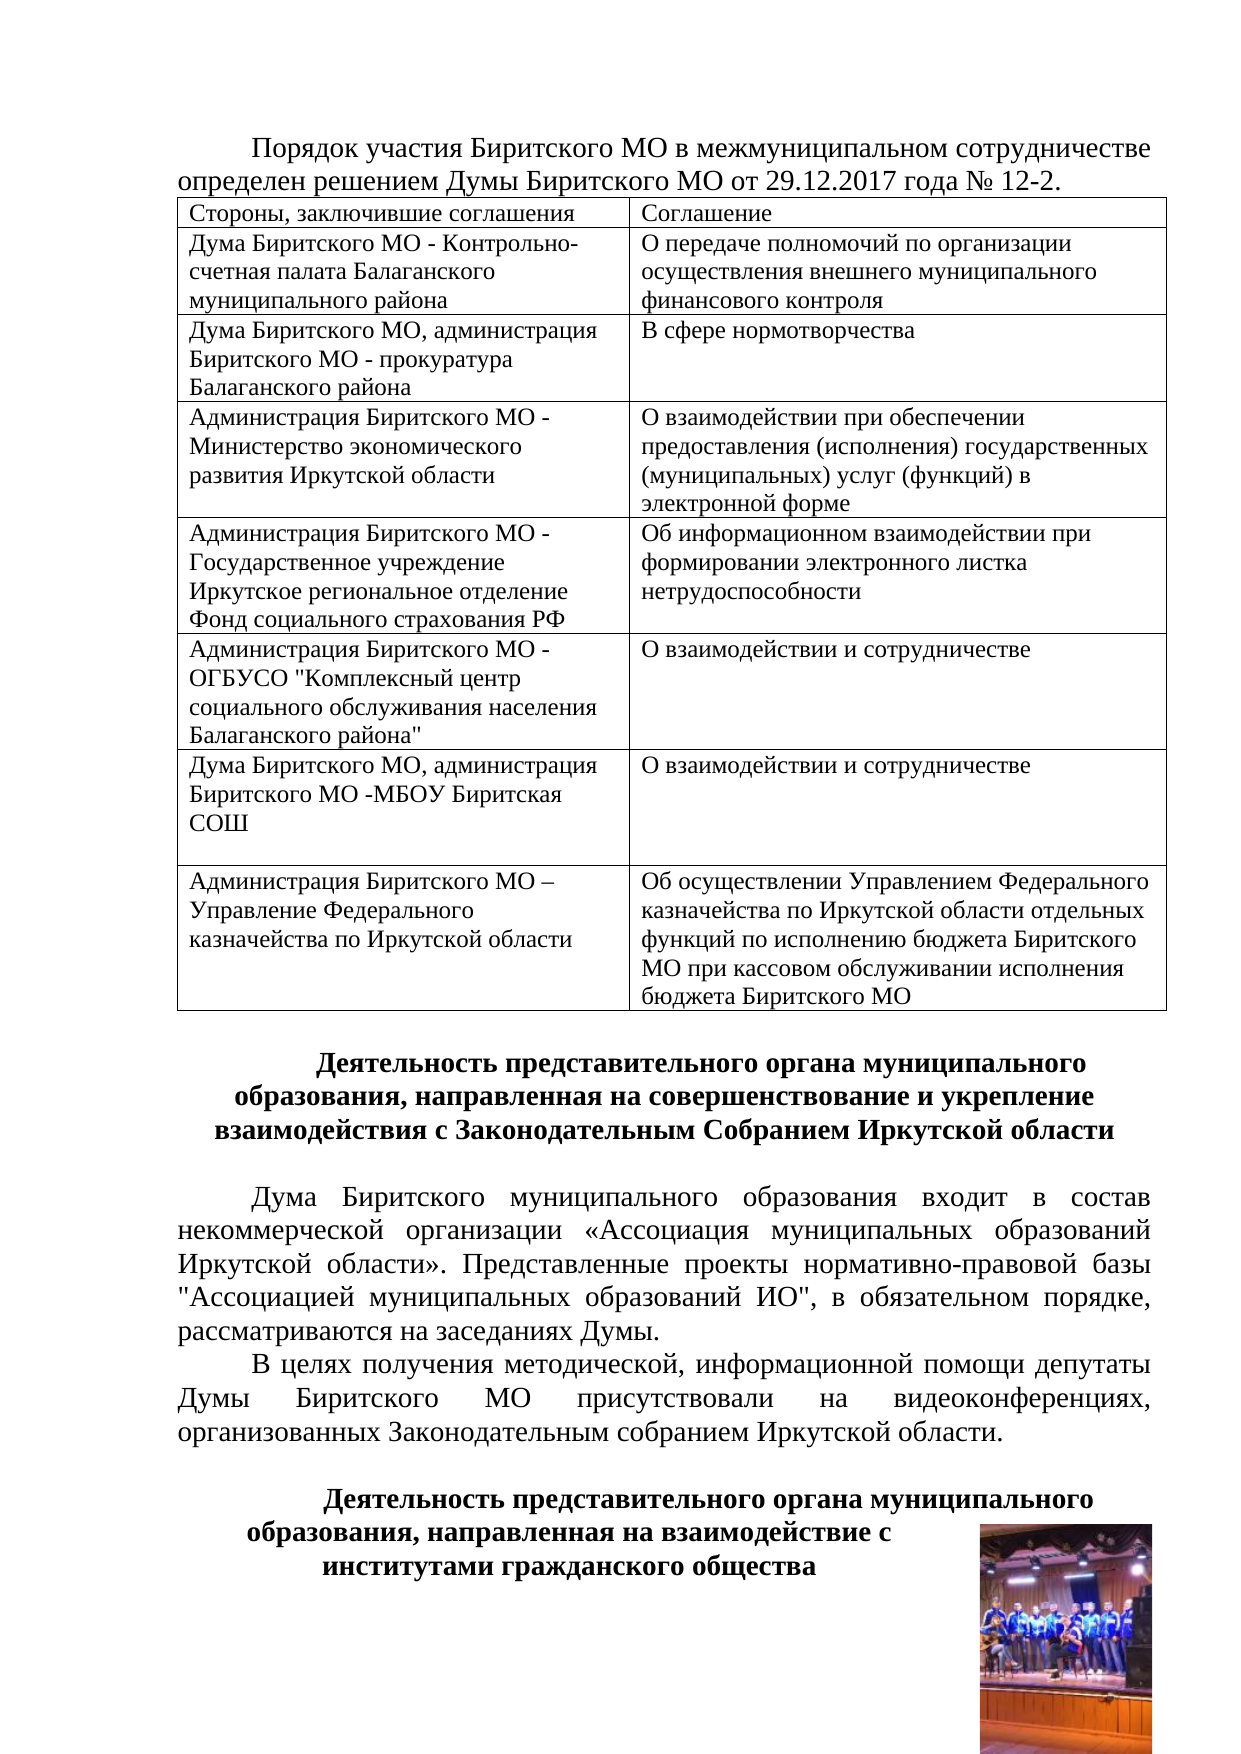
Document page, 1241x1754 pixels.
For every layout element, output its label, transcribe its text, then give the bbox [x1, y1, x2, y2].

text Дума Биритского муниципального образования входит в состав некоммерческой организации «Ассоциация муниципальных образований Иркутской области». Представленные проекты нормативно-правовой базы "Ассоциацией муниципальных образований ИО", в обязательном порядке, рассматриваются на заседаниях Думы. [177, 1179, 1152, 1347]
table_cell Администрация Биритского МО - ОГБУСО "Комплексный центр социального обслуживания населения Балаганского района" [178, 634, 629, 749]
text В целях получения методической, информационной помощи депутаты Думы Биритского МО присутствовали на видеоконференциях, организованных Законодательным собранием Иркутской области. [177, 1347, 1152, 1447]
table_header Стороны, заключившие соглашения [178, 198, 629, 227]
text Деятельность представительного органа муниципального образования, направленная на совершенствование и укрепление взаимодействия с Законодательным Собранием Иркутской области [177, 1045, 1152, 1145]
table_cell Об осуществлении Управлением Федерального казначейства по Иркутской области отдельных функций по исполнению бюджета Биритского МО при кассовом обслуживании исполнения бюджета Биритского МО [630, 866, 1166, 1010]
table_cell Об информационном взаимодействии при формировании электронного листка нетрудоспособности [630, 518, 1166, 633]
table_header Соглашение [630, 198, 1166, 227]
text Деятельность представительного органа муниципального образования, направленная на взаимодействие с институтами гражданского общества [177, 1481, 1152, 1581]
picture [979, 1524, 1153, 1754]
text Порядок участия Биритского МО в межмуниципальном сотрудничестве определен решением Думы Биритского МО от 29.12.2017 года № 12-2. [177, 130, 1152, 197]
table_cell Дума Биритского МО, администрация Биритского МО - прокуратура Балаганского района [178, 315, 629, 401]
table_cell О взаимодействии и сотрудничестве [630, 634, 1166, 749]
table_cell О взаимодействии и сотрудничестве [630, 750, 1166, 865]
table_cell В сфере нормотворчества [630, 315, 1166, 401]
table_cell Администрация Биритского МО -Министерство экономического развития Иркутской области [178, 402, 629, 517]
table_cell Администрация Биритского МО –Управление Федерального казначейства по Иркутской области [178, 866, 629, 1010]
table_cell Дума Биритского МО, администрация Биритского МО -МБОУ Биритская СОШ [178, 750, 629, 865]
table_cell Администрация Биритского МО - Государственное учреждение Иркутское региональное отделение Фонд социального страхования РФ [178, 518, 629, 633]
table_cell О передаче полномочий по организации осуществления внешнего муниципального финансового контроля [630, 228, 1166, 314]
table_cell О взаимодействии при обеспечении предоставления (исполнения) государственных (муниципальных) услуг (функций) в электронной форме [630, 402, 1166, 517]
table_cell Дума Биритского МО - Контрольно-счетная палата Балаганского муниципального района [178, 228, 629, 314]
